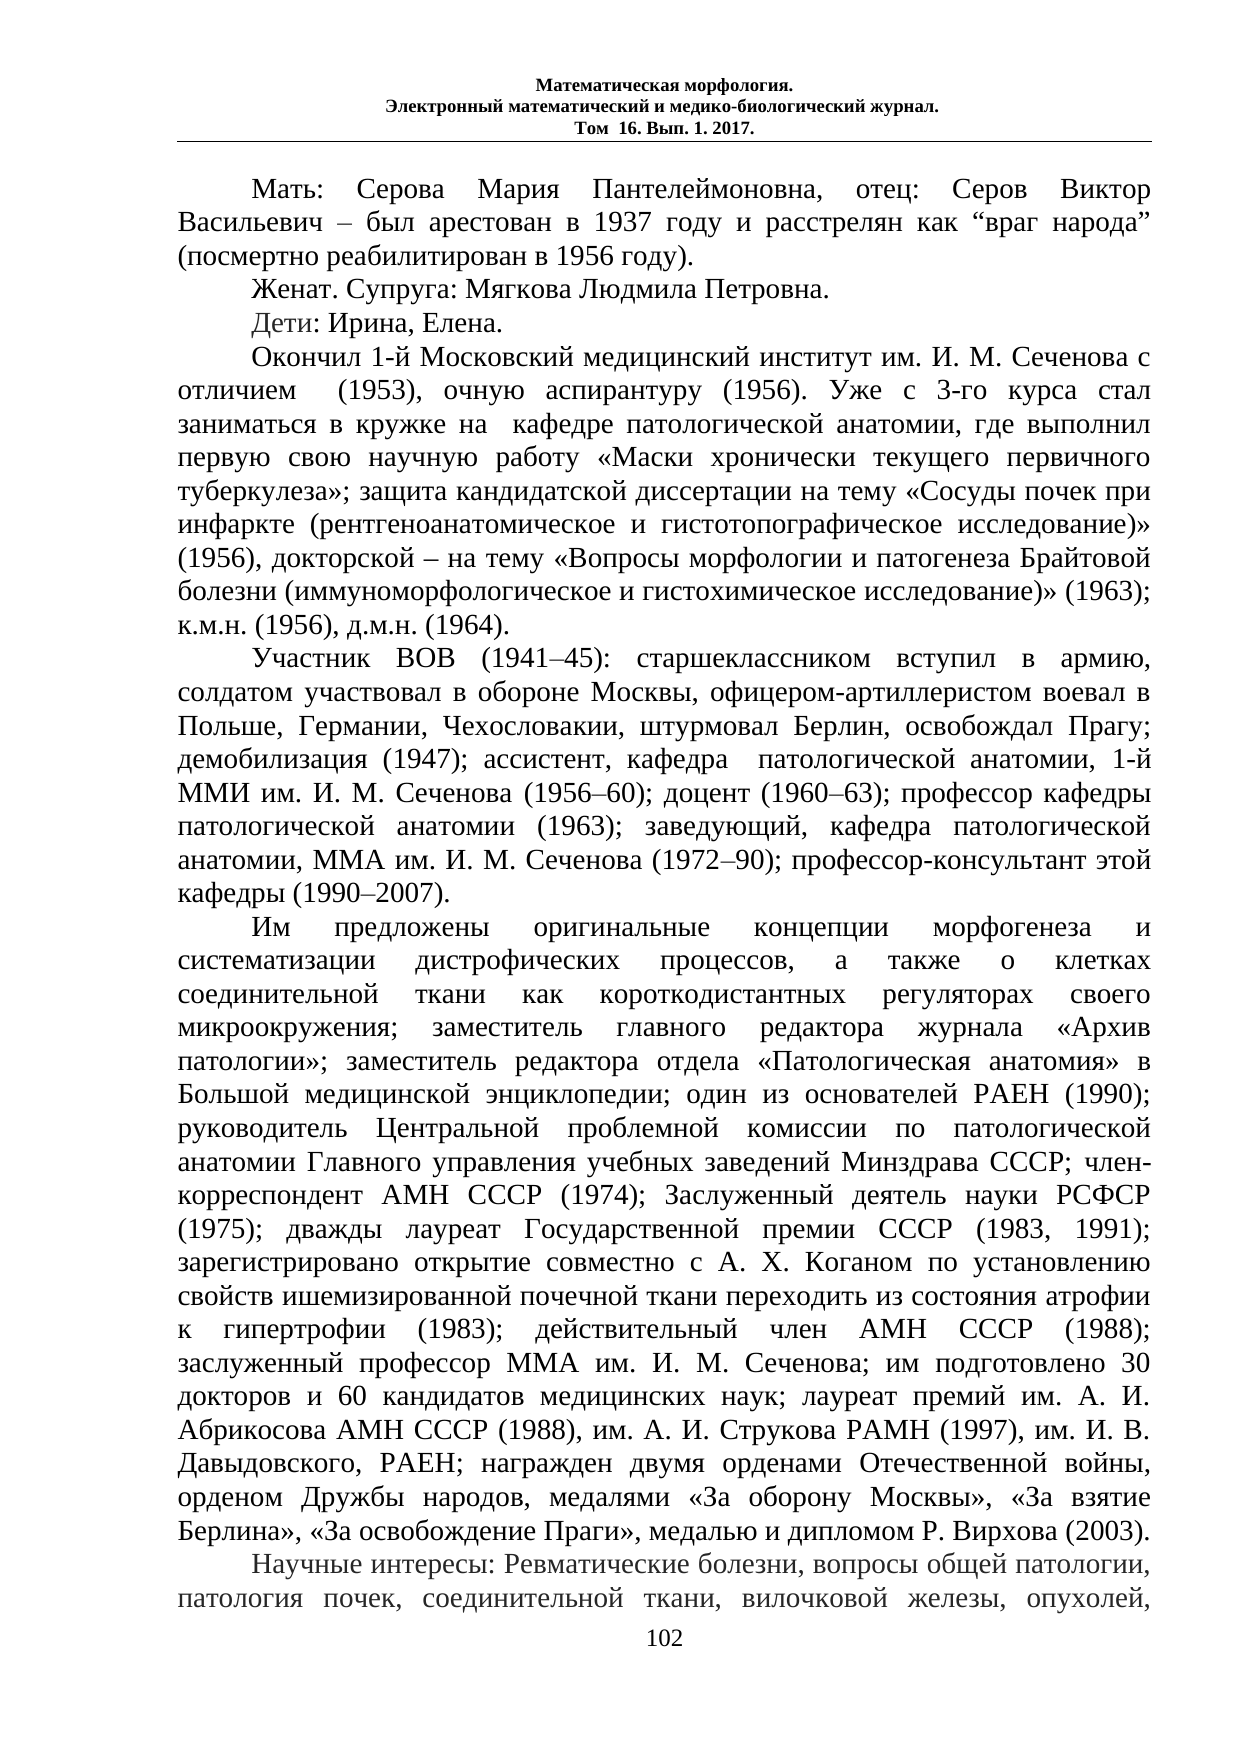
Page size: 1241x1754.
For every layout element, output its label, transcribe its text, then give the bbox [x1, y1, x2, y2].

text Женат. Супруга: Мягкова Людмила Петровна. [177, 272, 1152, 305]
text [177, 1546, 1152, 1613]
text Им предложены оригинальные концепции морфогенеза и систематизации дистрофических процессов, а также о клетках соединительной ткани как короткодистантных регуляторах своего микроокружения; заместитель главного редактора журнала «Архив патологии»; заместитель редактора отдела «Патологическая анатомия» в Большой медицинской энциклопедии; один из основателей РАЕН (1990); руководитель Центральной проблемной комиссии по патологической анатомии Главного управления учебных заведений Минздрава СССР; член-корреспондент АМН СССР (1974); Заслуженный деятель науки РСФСР (1975); дважды лауреат Государственной премии СССР (1983, 1991); зарегистрировано открытие совместно с А. Х. Коганом по установлению свойств ишемизированной почечной ткани переходить из состояния атрофии к гипертрофии (1983); действительный член АМН СССР (1988); заслуженный профессор ММА им. И. М. Сеченова; им подготовлено 30 докторов и 60 кандидатов медицинских наук; лауреат премий им. А. И. Абрикосова АМН СССР (1988), им. А. И. Струкова РАМН (1997), им. И. В. Давыдовского, РАЕН; награжден двумя орденами Отечественной войны, орденом Дружбы народов, медалями «За оборону Москвы», «За взятие Берлина», «За освобождение Праги», медалью и дипломом Р. Вирхова (2003). [177, 909, 1152, 1546]
text Дети: Ирина, Елена. [177, 305, 1152, 339]
text Мать: Серова Мария Пантелеймоновна, отец: Серов Виктор Васильевич – был арестован в 1937 году и расстрелян как “враг народа” (посмертно реабилитирован в 1956 году). [177, 171, 1152, 272]
text Окончил 1-й Московский медицинский институт им. И. М. Сеченова с отличием (1953), очную аспирантуру (1956). Уже с 3-го курса стал заниматься в кружке на кафедре патологической анатомии, где выполнил первую свою научную работу «Маски хронически текущего первичного туберкулеза»; защита кандидатской диссертации на тему «Сосуды почек при инфаркте (рентгеноанатомическое и гистотопографическое исследование)» (1956), докторской – на тему «Вопросы морфологии и патогенеза Брайтовой болезни (иммуноморфологическое и гистохимическое исследование)» (1963); к.м.н. (1956), д.м.н. (1964). [177, 339, 1152, 641]
text Участник ВОВ (1941–45): старшеклассником вступил в армию, солдатом участвовал в обороне Москвы, офицером-артиллеристом воевал в Польше, Германии, Чехословакии, штурмовал Берлин, освобождал Прагу; демобилизация (1947); ассистент, кафедра патологической анатомии, 1-й ММИ им. И. М. Сеченова (1956–60); доцент (1960–63); профессор кафедры патологической анатомии (1963); заведующий, кафедра патологической анатомии, ММА им. И. М. Сеченова (1972–90); профессор-консультант этой кафедры (1990–2007). [177, 641, 1152, 909]
